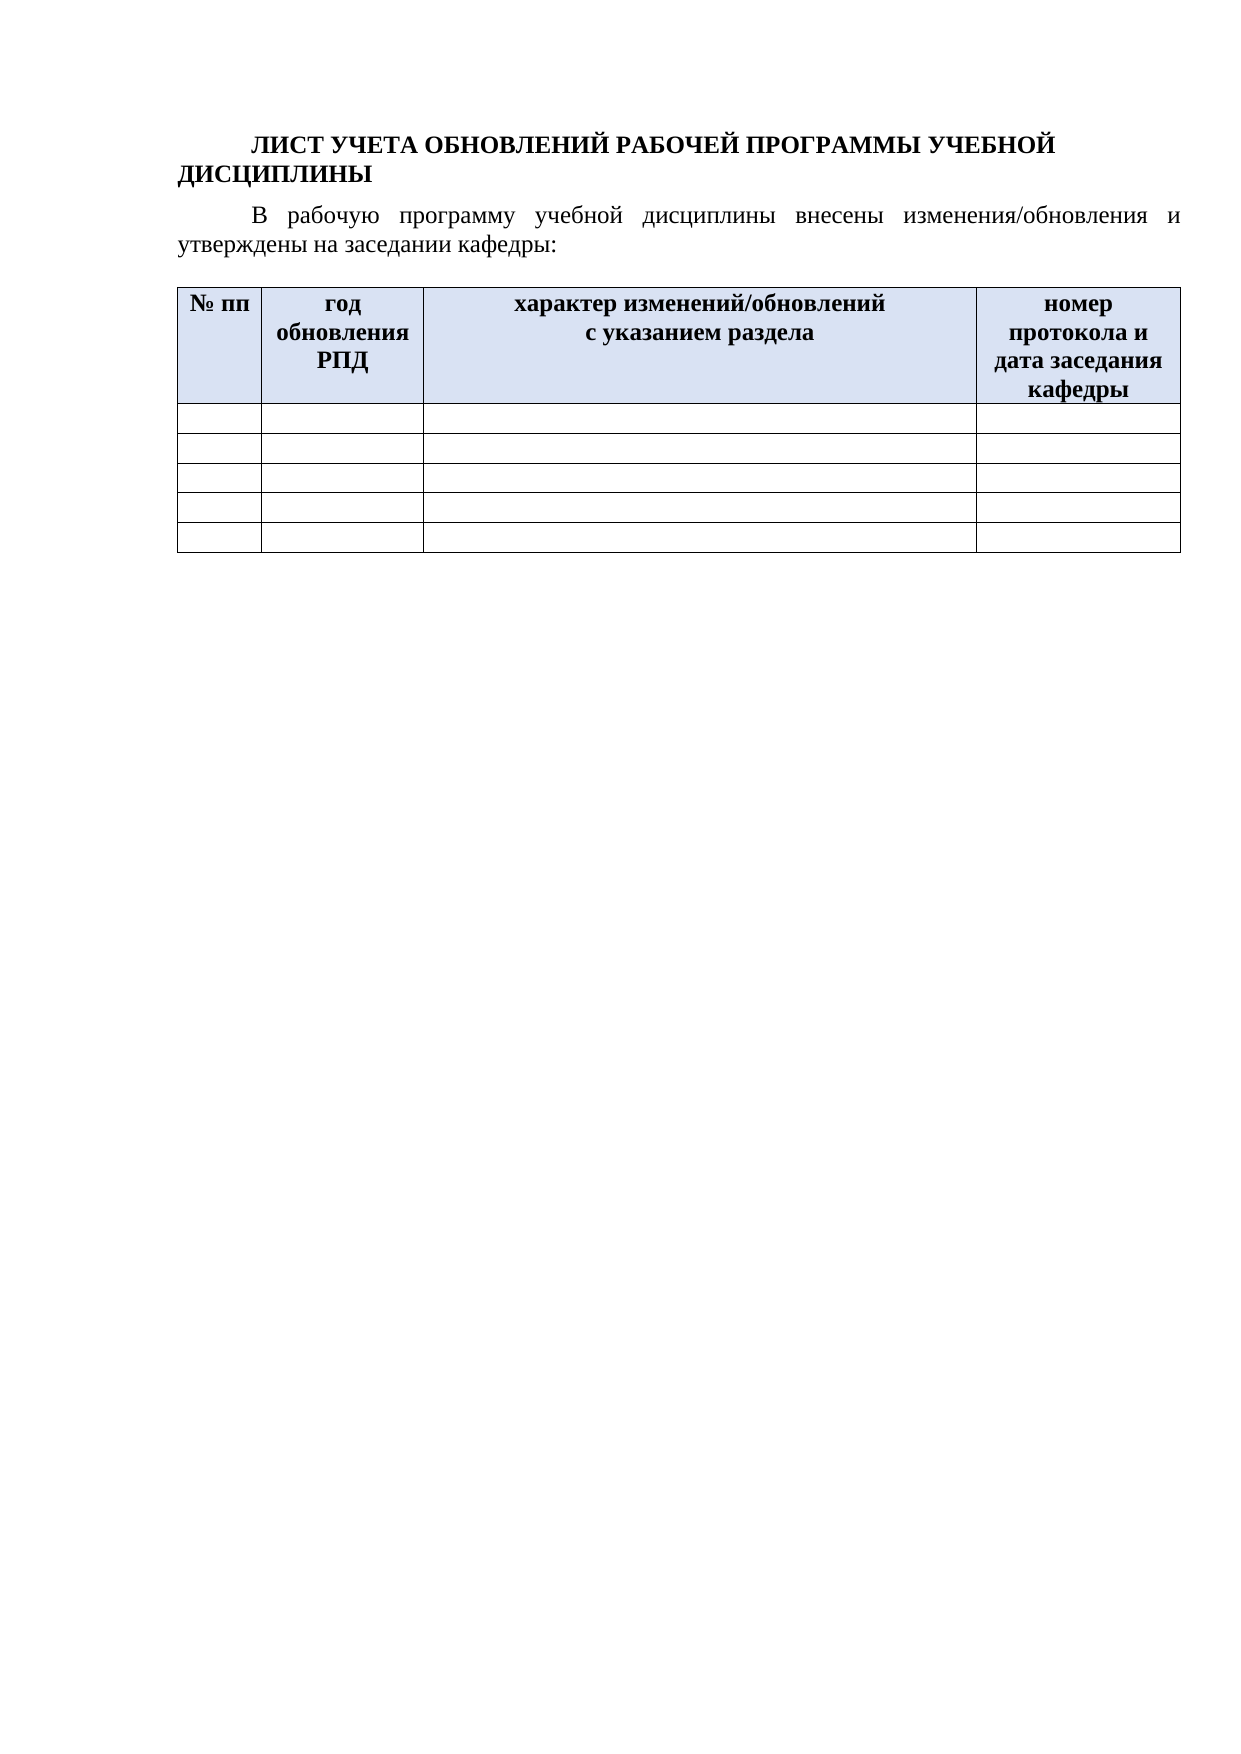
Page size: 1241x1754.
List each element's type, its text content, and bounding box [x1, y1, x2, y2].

table_cell [424, 493, 976, 522]
table_cell [977, 523, 1180, 552]
table_cell [178, 523, 261, 552]
table_cell [262, 434, 423, 462]
table_header год обновления РПД [262, 288, 423, 403]
table_cell [178, 434, 261, 462]
table_cell [424, 523, 976, 552]
table_cell [178, 464, 261, 492]
table_cell [424, 434, 976, 462]
table_cell [424, 464, 976, 492]
table_header № пп [178, 288, 261, 403]
table_cell [262, 493, 423, 522]
table_cell [977, 493, 1180, 522]
table_cell [977, 434, 1180, 462]
table_cell [262, 464, 423, 492]
subtitle ЛИСТ УЧЕТА ОБНОВЛЕНИЙ РАБОЧЕЙ ПРОГРАММЫ УЧЕБНОЙ ДИСЦИПЛИНЫ [177, 131, 1181, 188]
table_header характер изменений/обновлений с указанием раздела [424, 288, 976, 403]
table_cell [178, 493, 261, 522]
table_cell [977, 464, 1180, 492]
table_cell [262, 523, 423, 552]
table_cell [424, 404, 976, 433]
table_cell [178, 404, 261, 433]
table_cell [262, 404, 423, 433]
table_cell [977, 404, 1180, 433]
table_header номер протокола и дата заседания кафедры [977, 288, 1180, 403]
text В рабочую программу учебной дисциплины внесены изменения/обновления и утверждены на заседании кафедры: [177, 201, 1181, 258]
